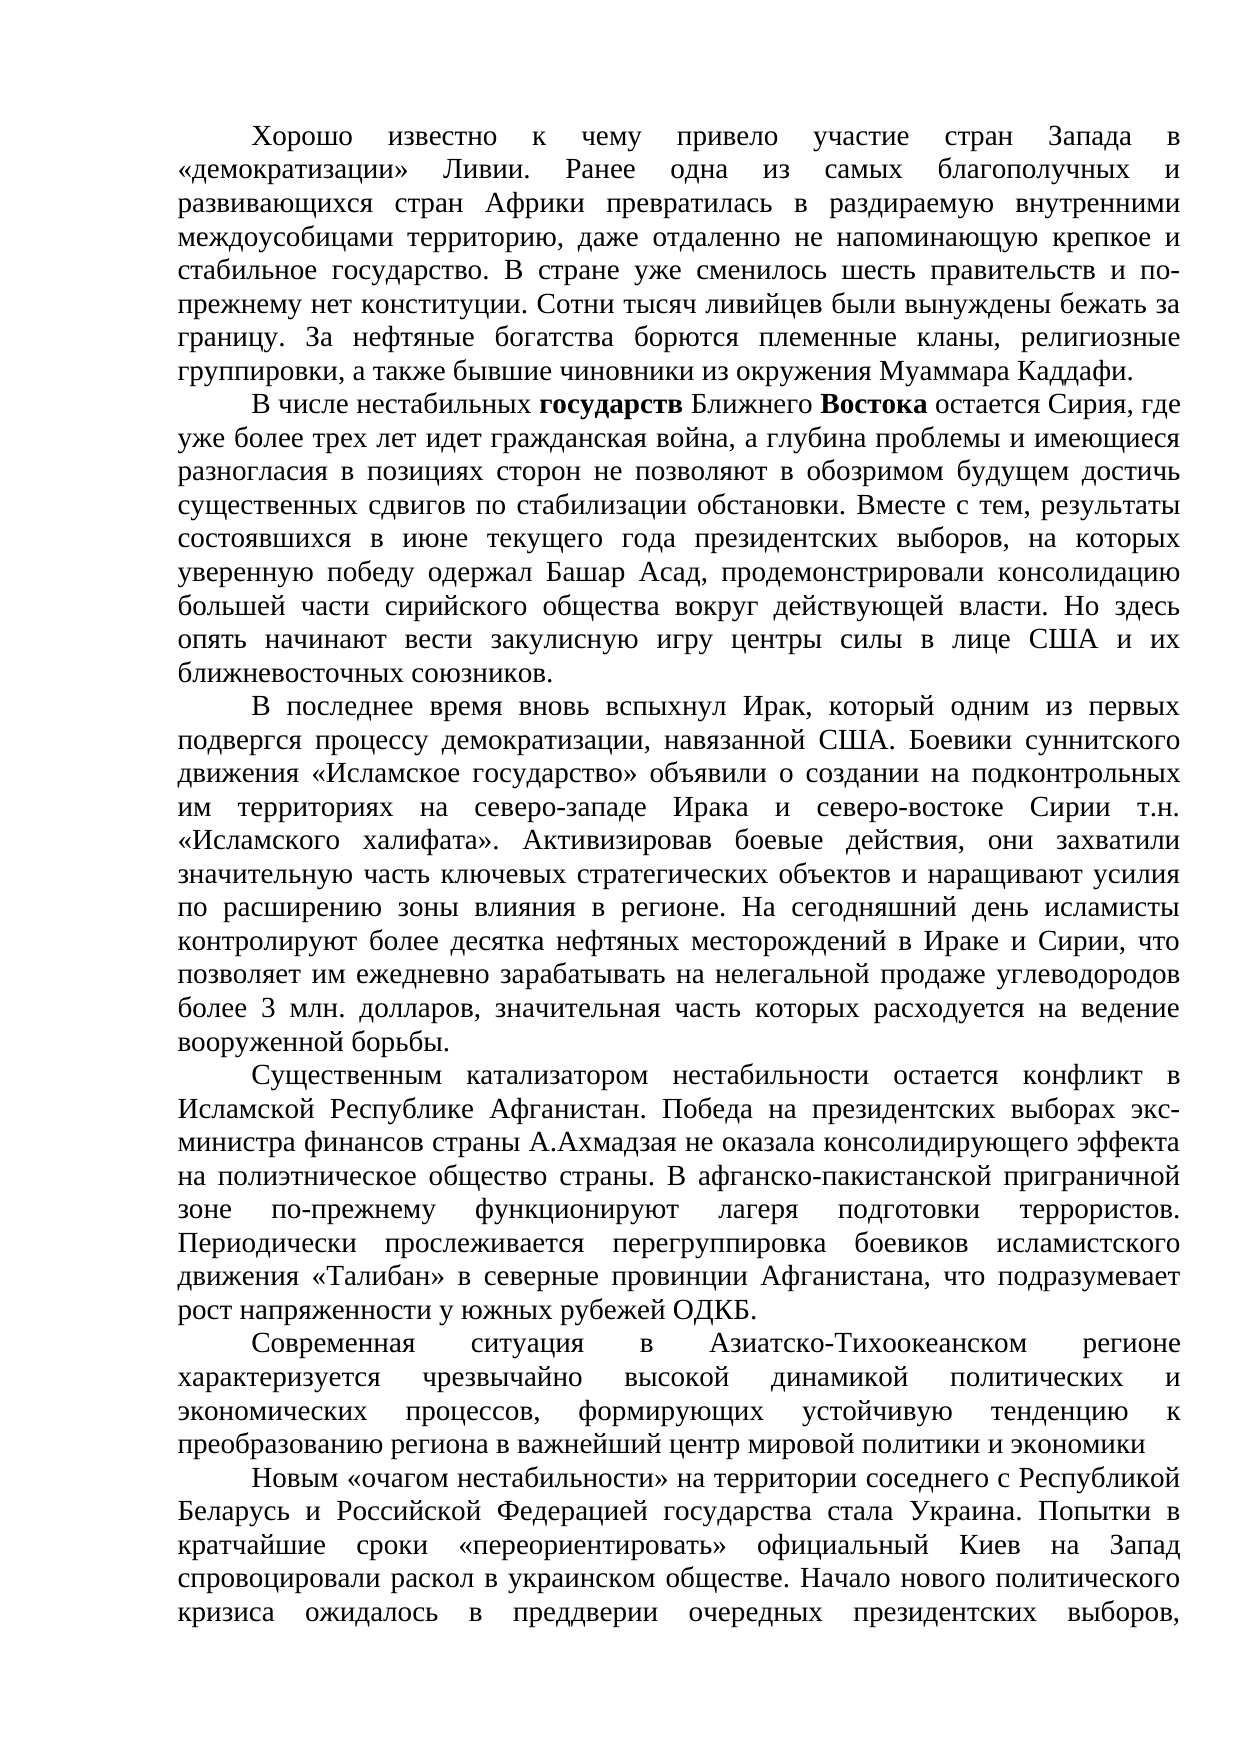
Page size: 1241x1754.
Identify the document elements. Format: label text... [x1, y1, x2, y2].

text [177, 1460, 1181, 1627]
text В последнее время вновь вспыхнул Ирак, который одним из первых подвергся процессу демократизации, навязанной США. Боевики суннитского движения «Исламское государство» объявили о создании на подконтрольных им территориях на северо-западе Ирака и северо-востоке Сирии т.н. «Исламского халифата». Активизировав боевые действия, они захватили значительную часть ключевых стратегических объектов и наращивают усилия по расширению зоны влияния в регионе. На сегодняшний день исламисты контролируют более десятка нефтяных месторождений в Ираке и Сирии, что позволяет им ежедневно зарабатывать на нелегальной продаже углеводородов более 3 млн. долларов, значительная часть которых расходуется на ведение вооруженной борьбы. [177, 688, 1181, 1057]
text Хорошо известно к чему привело участие стран Запада в «демократизации» Ливии. Ранее одна из самых благополучных и развивающихся стран Африки превратилась в раздираемую внутренними междоусобицами территорию, даже отдаленно не напоминающую крепкое и стабильное государство. В стране уже сменилось шесть правительств и по-прежнему нет конституции. Сотни тысяч ливийцев были вынуждены бежать за границу. За нефтяные богатства борются племенные кланы, религиозные группировки, а также бывшие чиновники из окружения Муаммара Каддафи. [177, 118, 1181, 386]
text В числе нестабильных государств Ближнего Востока остается Сирия, где уже более трех лет идет гражданская война, а глубина проблемы и имеющиеся разногласия в позициях сторон не позволяют в обозримом будущем достичь существенных сдвигов по стабилизации обстановки. Вместе с тем, результаты состоявшихся в июне текущего года президентских выборов, на которых уверенную победу одержал Башар Асад, продемонстрировали консолидацию большей части сирийского общества вокруг действующей власти. Но здесь опять начинают вести закулисную игру центры силы в лице США и их ближневосточных союзников. [177, 386, 1181, 688]
text Существенным катализатором нестабильности остается конфликт в Исламской Республике Афганистан. Победа на президентских выборах экс- министра финансов страны А.Ахмадзая не оказала консолидирующего эффекта на полиэтническое общество страны. В афганско-пакистанской приграничной зоне по-прежнему функционируют лагеря подготовки террористов. Периодически прослеживается перегруппировка боевиков исламистского движения «Талибан» в северные провинции Афганистана, что подразумевает рост напряженности у южных рубежей ОДКБ. [177, 1057, 1181, 1326]
text Современная ситуация в Азиатско-Тихоокеанском регионе характеризуется чрезвычайно высокой динамикой политических и экономических процессов, формирующих устойчивую тенденцию к преобразованию региона в важнейший центр мировой политики и экономики [177, 1326, 1181, 1460]
